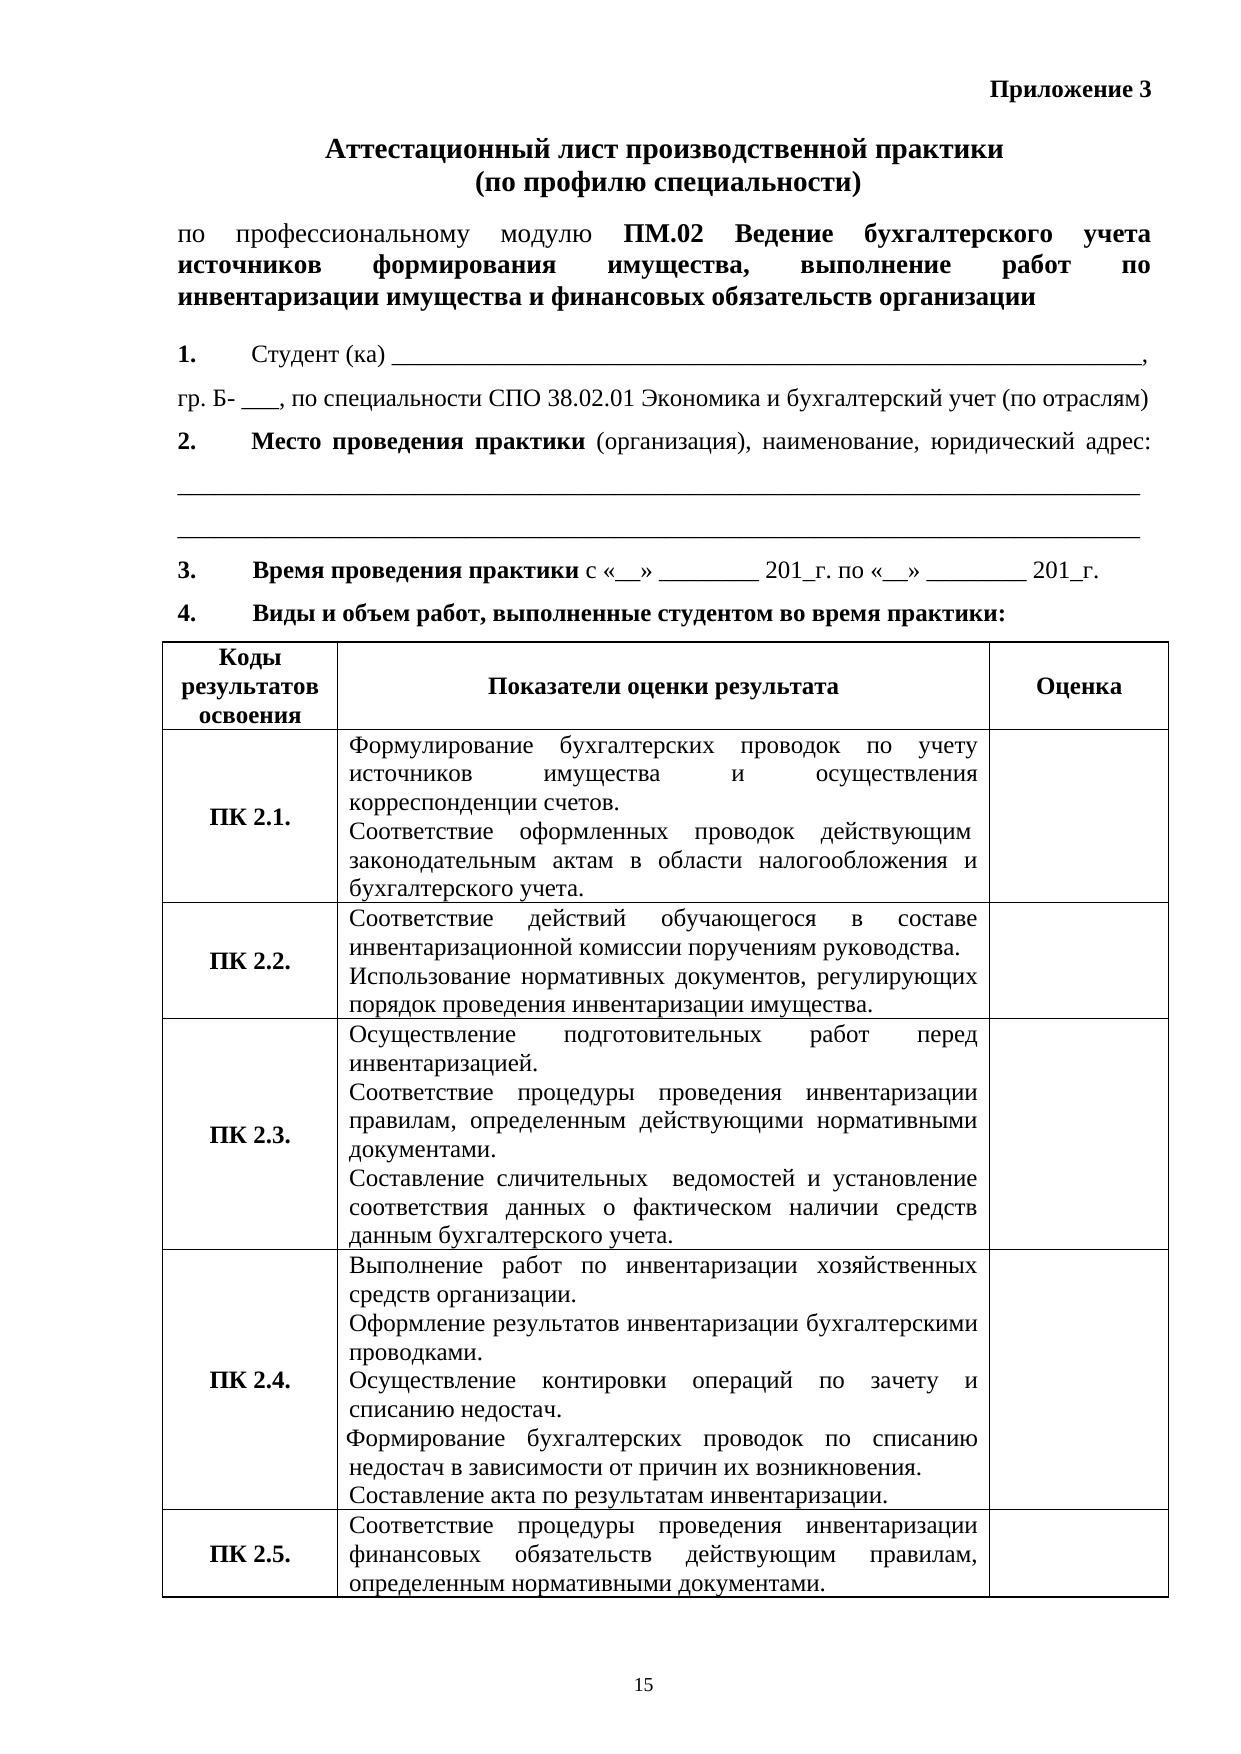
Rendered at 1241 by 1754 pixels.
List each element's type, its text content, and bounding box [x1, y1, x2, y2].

table_cell Формулирование бухгалтерских проводок по учету источников имущества и осуществления корреспонденции счетов. Соответствие оформленных проводок действующим законодательным актам в области налогообложения и бухгалтерского учета. [338, 730, 989, 902]
list гр. Б- ___, по специальности СПО 38.02.01 Экономика и бухгалтерский учет (по отраслям) [177, 383, 1152, 411]
list Студент (ка) ____________________________________________________________, [177, 339, 1152, 368]
table_cell [990, 730, 1168, 902]
table_cell Осуществление подготовительных работ перед инвентаризацией. Соответствие процедуры проведения инвентаризации правилам, определенным действующими нормативными документами. Составление сличительных ведомостей и установление соответствия данных о фактическом наличии средств данным бухгалтерского учета. [338, 1019, 989, 1249]
list Место проведения практики (организация), наименование, юридический адрес: _____________________________________________________________________________ [177, 426, 1152, 498]
table_cell ПК 2.3. [163, 1019, 337, 1249]
table_cell [990, 1019, 1168, 1249]
table_cell ПК 2.5. [163, 1510, 337, 1596]
table_cell Выполнение работ по инвентаризации хозяйственных средств организации. Оформление результатов инвентаризации бухгалтерскими проводками. Осуществление контировки операций по зачету и списанию недостач. Формирование бухгалтерских проводок по списанию недостач в зависимости от причин их возникновения. Составление акта по результатам инвентаризации. [338, 1250, 989, 1509]
table_cell [990, 903, 1168, 1018]
table_cell Соответствие процедуры проведения инвентаризации финансовых обязательств действующим правилам, определенным нормативными документами. [338, 1510, 989, 1596]
list Виды и объем работ, выполненные студентом во время практики: [177, 598, 1152, 627]
table_cell ПК 2.1. [163, 730, 337, 902]
list _____________________________________________________________________________ [177, 512, 1152, 541]
text (по профилю специальности) [177, 164, 1152, 198]
table_header Показатели оценки результата [338, 643, 989, 729]
text Аттестационный лист производственной практики [177, 131, 1152, 164]
table_cell ПК 2.2. [163, 903, 337, 1018]
table_cell Соответствие действий обучающегося в составе инвентаризационной комиссии поручениям руководства. Использование нормативных документов, регулирующих порядок проведения инвентаризации имущества. [338, 903, 989, 1018]
list Время проведения практики с «__» ________ 201_г. по «__» ________ 201_г. [177, 555, 1152, 584]
table_header Коды результатов освоения [163, 643, 337, 729]
text ДатаПриложение 3 [177, 74, 1152, 103]
table_cell ПК 2.4. [163, 1250, 337, 1509]
text по профессиональному модулю ПМ.02 Ведение бухгалтерского учета источников формирования имущества, выполнение работ по инвентаризации имущества и финансовых обязательств организации [177, 217, 1152, 311]
table_cell [990, 1510, 1168, 1596]
table_header Оценка [990, 643, 1168, 729]
table_cell [990, 1250, 1168, 1509]
